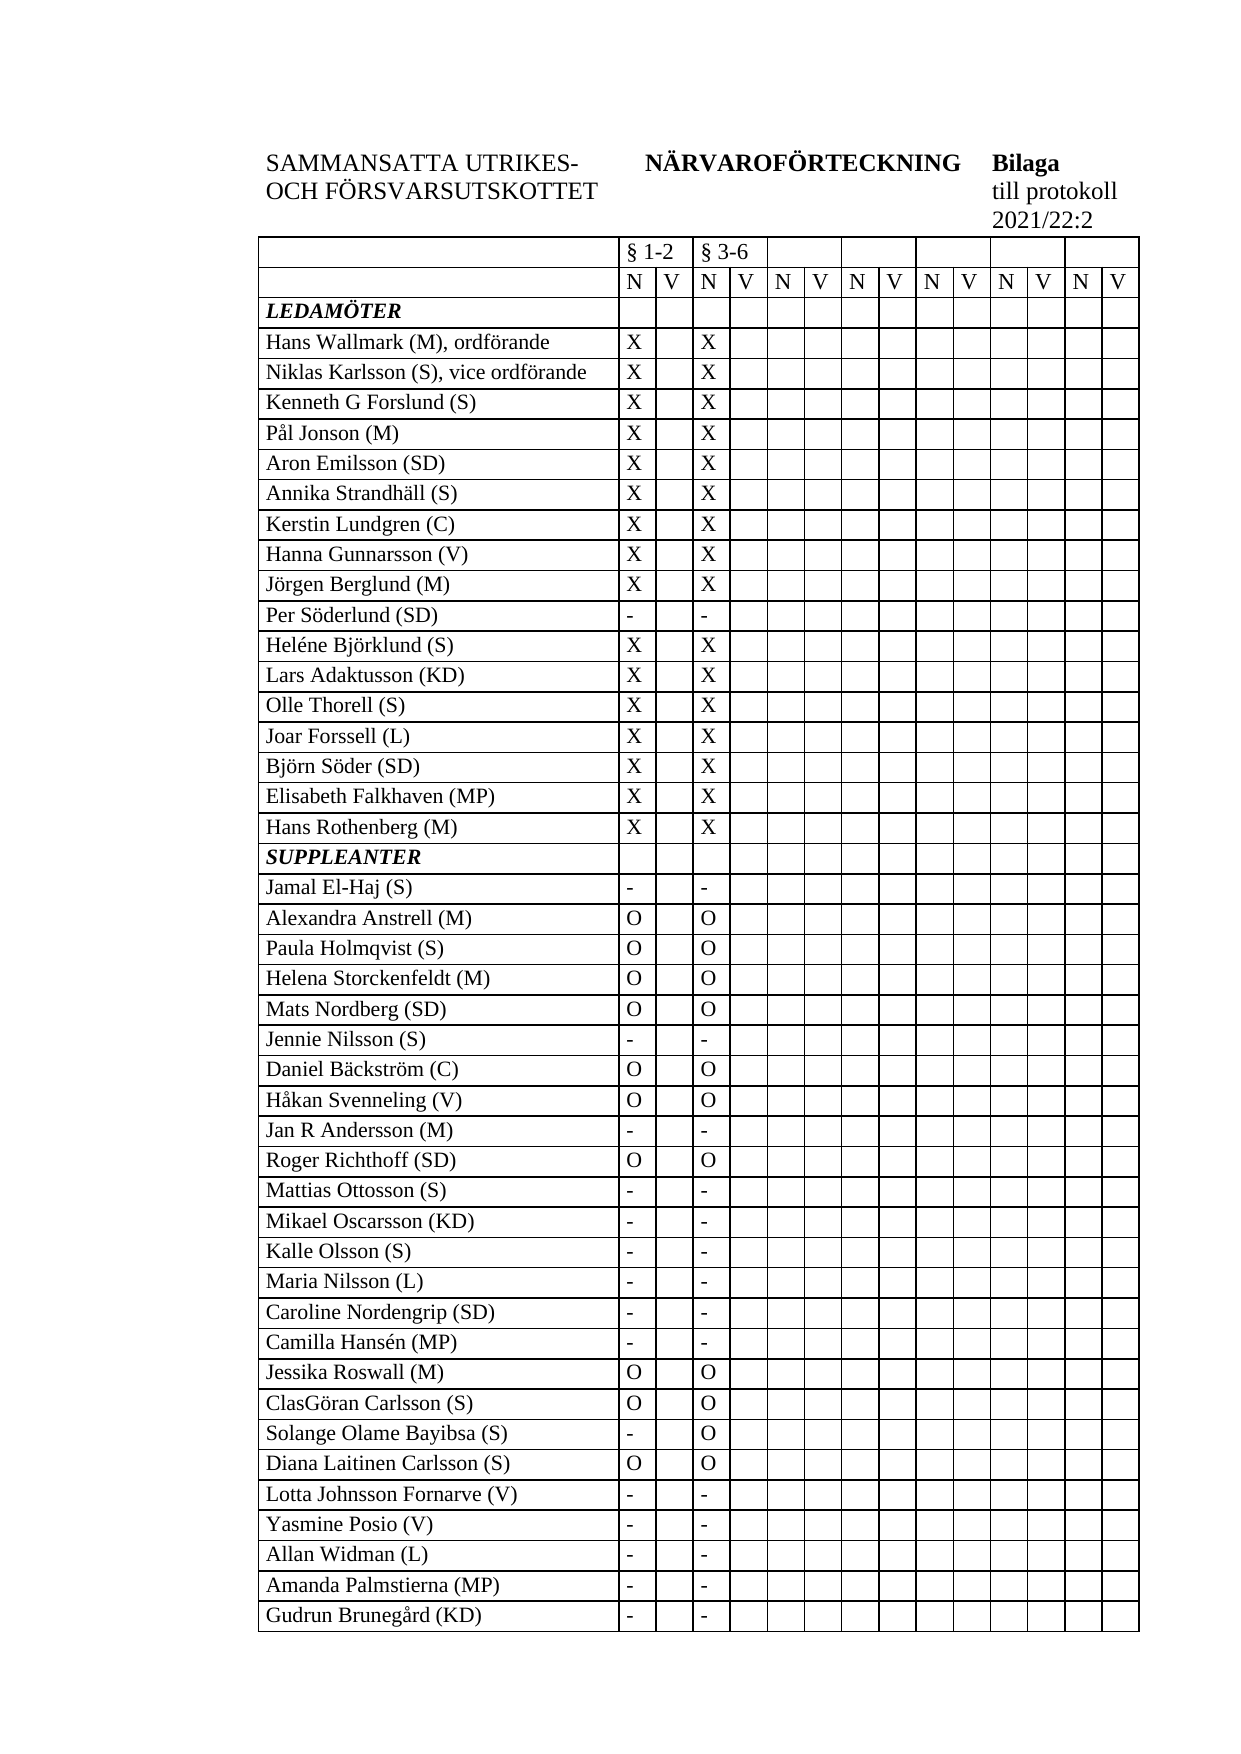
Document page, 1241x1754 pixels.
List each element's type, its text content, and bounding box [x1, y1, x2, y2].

table_cell [1028, 359, 1064, 388]
table_cell [805, 1329, 841, 1358]
table_cell O [620, 996, 655, 1024]
table_cell [1066, 450, 1101, 479]
table_cell [880, 1087, 915, 1115]
table_cell - [620, 1178, 655, 1206]
table_cell [880, 844, 915, 873]
table_cell [805, 1390, 841, 1418]
table_cell [1066, 783, 1101, 812]
table_cell [768, 450, 804, 479]
table_cell O [620, 1450, 655, 1479]
table_cell [842, 632, 878, 661]
table_cell Heléne Björklund (S) [259, 632, 618, 661]
table_cell [880, 723, 915, 752]
table_cell O [694, 1360, 729, 1388]
table_cell [991, 1420, 1027, 1449]
table_cell Lars Adaktusson (KD) [259, 662, 618, 691]
table_cell Aron Emilsson (SD) [259, 450, 618, 479]
table_cell [731, 541, 767, 570]
table_cell [880, 1268, 915, 1297]
table_cell [1028, 298, 1064, 327]
table_cell Roger Richthoff (SD) [259, 1147, 618, 1176]
table_cell [731, 450, 767, 479]
table_cell [1103, 723, 1138, 752]
table_cell [880, 571, 915, 600]
table_cell [768, 1056, 804, 1085]
table_cell [954, 450, 990, 479]
table_cell [917, 965, 953, 994]
table_cell § 1-2 [620, 238, 692, 267]
table_cell [917, 1541, 953, 1570]
table_cell [657, 1178, 692, 1206]
table_cell - [620, 1420, 655, 1449]
table_cell Daniel Bäckström (C) [259, 1056, 618, 1085]
table_cell [768, 329, 804, 357]
table_cell [657, 571, 692, 600]
table_cell [1028, 935, 1064, 964]
table_cell [991, 632, 1027, 661]
table_cell [768, 905, 804, 933]
table_cell [917, 1511, 953, 1540]
table_cell [954, 1360, 990, 1388]
table_cell [1066, 632, 1101, 661]
table_cell [1103, 632, 1138, 661]
table_cell [805, 298, 841, 327]
table_cell [1028, 329, 1064, 357]
table_cell [954, 693, 990, 721]
table_cell [1028, 965, 1064, 994]
table_cell [954, 298, 990, 327]
table_cell Niklas Karlsson (S), vice ordförande [259, 359, 618, 388]
table_cell [1028, 1056, 1064, 1085]
table_cell [1028, 1178, 1064, 1206]
table_cell [917, 238, 990, 267]
table_cell - [694, 1329, 729, 1358]
table_cell [1028, 602, 1064, 630]
table_cell X [694, 783, 729, 812]
table_cell [954, 1450, 990, 1479]
table_cell [880, 298, 915, 327]
table_cell [991, 1511, 1027, 1540]
table_cell [805, 753, 841, 782]
table_cell - [620, 1511, 655, 1540]
table_cell X [694, 662, 729, 691]
table_cell [1103, 965, 1138, 994]
table_cell [842, 662, 878, 691]
table_cell [954, 905, 990, 933]
table_cell [805, 935, 841, 964]
table_cell [805, 693, 841, 721]
table_cell [917, 329, 953, 357]
table_cell [880, 693, 915, 721]
table_cell [731, 996, 767, 1024]
table_cell [991, 1208, 1027, 1237]
table_cell V [954, 268, 990, 297]
table_cell - [620, 875, 655, 903]
table_cell [1028, 905, 1064, 933]
table_cell [731, 875, 767, 903]
table_cell [991, 1178, 1027, 1206]
table_cell X [620, 783, 655, 812]
table_cell Hans Wallmark (M), ordförande [259, 329, 618, 357]
table_cell [917, 1208, 953, 1237]
table_cell [842, 1360, 878, 1388]
table_cell [805, 1178, 841, 1206]
table_cell X [620, 480, 655, 509]
table_cell [768, 814, 804, 842]
table_cell [1103, 693, 1138, 721]
table_cell [1066, 602, 1101, 630]
table_cell [805, 329, 841, 357]
table_cell [768, 1178, 804, 1206]
table_cell [768, 1087, 804, 1115]
table_cell - [694, 1481, 729, 1509]
table_cell X [620, 723, 655, 752]
table_cell [991, 723, 1027, 752]
table_cell [917, 359, 953, 388]
table_cell [1103, 1087, 1138, 1115]
table_cell X [620, 632, 655, 661]
table_cell [991, 238, 1064, 267]
table_cell X [620, 571, 655, 600]
table_cell [1103, 480, 1138, 509]
table_cell - [620, 1481, 655, 1509]
table_cell X [694, 753, 729, 782]
table_cell [842, 1420, 878, 1449]
table_cell [880, 1572, 915, 1600]
table_cell [805, 1602, 841, 1631]
table_cell [1028, 420, 1064, 448]
table_cell [880, 905, 915, 933]
table_cell [1103, 1602, 1138, 1631]
table_cell [1028, 1420, 1064, 1449]
table_cell Jamal El-Haj (S) [259, 875, 618, 903]
table_cell [657, 1056, 692, 1085]
table_cell [768, 875, 804, 903]
table_cell [1066, 1602, 1101, 1631]
table_cell [880, 1329, 915, 1358]
table_cell [842, 1208, 878, 1237]
table_cell [657, 541, 692, 570]
table_cell [842, 1450, 878, 1479]
table_cell [657, 450, 692, 479]
table_cell [880, 329, 915, 357]
table_cell [954, 480, 990, 509]
table_cell [1066, 1481, 1101, 1509]
table_cell [880, 1299, 915, 1327]
table_cell [1066, 753, 1101, 782]
table_cell Pål Jonson (M) [259, 420, 618, 448]
table_cell V [657, 268, 692, 297]
table_cell O [620, 1360, 655, 1388]
table_cell [991, 662, 1027, 691]
table_cell - [694, 1026, 729, 1055]
table_cell [991, 541, 1027, 570]
table_cell - [694, 1572, 729, 1600]
table_cell [731, 1602, 767, 1631]
table_cell [768, 965, 804, 994]
table_cell O [694, 935, 729, 964]
table_cell [842, 1147, 878, 1176]
table_header NÄRVAROFÖRTECKNING [621, 148, 984, 236]
table_cell [842, 1481, 878, 1509]
table_cell [1028, 1602, 1064, 1631]
table_cell [880, 662, 915, 691]
table_cell [1028, 1299, 1064, 1327]
table_cell [1028, 1541, 1064, 1570]
table_cell § 3-6 [694, 238, 767, 267]
table_cell X [620, 420, 655, 448]
table_cell [1103, 1268, 1138, 1297]
table_cell [1028, 1450, 1064, 1479]
table_cell [657, 1450, 692, 1479]
table_cell Jessika Roswall (M) [259, 1360, 618, 1388]
table_cell [731, 1450, 767, 1479]
table_cell [1028, 1360, 1064, 1388]
table_cell O [694, 1087, 729, 1115]
table_cell [954, 662, 990, 691]
table_cell Alexandra Anstrell (M) [259, 905, 618, 933]
table_cell [1103, 1420, 1138, 1449]
table_cell X [694, 450, 729, 479]
table_header SAMMANSATTA UTRIKES- OCH FÖRSVARSUTSKOTTET [258, 148, 621, 236]
table_cell [1103, 1299, 1138, 1327]
table_cell [1103, 1117, 1138, 1146]
table_cell O [694, 1147, 729, 1176]
table_cell [991, 602, 1027, 630]
table_cell [991, 1602, 1027, 1631]
table_cell [880, 1147, 915, 1176]
table_cell [1066, 1420, 1101, 1449]
table_cell [731, 1208, 767, 1237]
table_cell [1028, 1511, 1064, 1540]
table_cell [917, 541, 953, 570]
table_cell [768, 1511, 804, 1540]
table_cell O [620, 1056, 655, 1085]
table_cell [1028, 1572, 1064, 1600]
table_cell [1028, 1329, 1064, 1358]
table_cell [768, 1147, 804, 1176]
table_cell Amanda Palmstierna (MP) [259, 1572, 618, 1600]
table_cell [1028, 1147, 1064, 1176]
table_cell [954, 632, 990, 661]
table_cell [991, 814, 1027, 842]
table_cell [1103, 541, 1138, 570]
table_cell [657, 753, 692, 782]
table_cell [1066, 359, 1101, 388]
table_cell [917, 935, 953, 964]
table_cell X [620, 662, 655, 691]
table_cell [842, 420, 878, 448]
table_cell [842, 359, 878, 388]
table_cell V [731, 268, 767, 297]
table_cell [805, 1450, 841, 1479]
table_cell [731, 1329, 767, 1358]
table_cell [1066, 875, 1101, 903]
table_cell [842, 693, 878, 721]
table_cell [1103, 1026, 1138, 1055]
table_cell [657, 662, 692, 691]
table_cell - [620, 1299, 655, 1327]
table_cell O [694, 996, 729, 1024]
table_cell Jennie Nilsson (S) [259, 1026, 618, 1055]
table_cell [1103, 390, 1138, 418]
table_cell O [620, 965, 655, 994]
table_cell [842, 1572, 878, 1600]
table_cell [842, 935, 878, 964]
table_cell [805, 632, 841, 661]
table_cell [805, 1147, 841, 1176]
table_cell X [694, 541, 729, 570]
table_cell [954, 1511, 990, 1540]
table_cell [731, 1511, 767, 1540]
table_cell [991, 1268, 1027, 1297]
table_cell [1028, 480, 1064, 509]
table_cell [991, 693, 1027, 721]
table_cell [954, 1390, 990, 1418]
table_cell [768, 844, 804, 873]
table_cell O [694, 965, 729, 994]
table_cell [1028, 511, 1064, 539]
table_cell [805, 390, 841, 418]
table_cell - [694, 1602, 729, 1631]
table_cell [842, 1238, 878, 1267]
table_cell [880, 1420, 915, 1449]
table_cell [805, 1117, 841, 1146]
table_cell ClasGöran Carlsson (S) [259, 1390, 618, 1418]
table_cell - [694, 1268, 729, 1297]
table_cell [954, 1299, 990, 1327]
table_cell [731, 1087, 767, 1115]
table_cell Allan Widman (L) [259, 1541, 618, 1570]
table_cell [917, 1329, 953, 1358]
table_cell [954, 844, 990, 873]
table_cell [694, 298, 729, 327]
table_cell [657, 875, 692, 903]
table_cell [805, 602, 841, 630]
table_cell [805, 1026, 841, 1055]
table_cell [842, 1602, 878, 1631]
table_cell [842, 238, 915, 267]
table_cell [1066, 965, 1101, 994]
table_cell [917, 1026, 953, 1055]
table_cell [954, 1178, 990, 1206]
table_cell [917, 662, 953, 691]
table_cell [1028, 753, 1064, 782]
table_cell [954, 329, 990, 357]
table_cell [657, 1541, 692, 1570]
table_cell X [694, 571, 729, 600]
table_cell N [842, 268, 878, 297]
table_cell [954, 1602, 990, 1631]
table_cell X [620, 693, 655, 721]
table_cell [768, 1238, 804, 1267]
table_cell [1066, 420, 1101, 448]
table_cell [842, 996, 878, 1024]
table_cell [954, 1147, 990, 1176]
table_cell [842, 1026, 878, 1055]
table_cell [731, 390, 767, 418]
table_cell [768, 571, 804, 600]
table_cell Paula Holmqvist (S) [259, 935, 618, 964]
table_cell [805, 844, 841, 873]
table_cell Per Söderlund (SD) [259, 602, 618, 630]
table_cell [991, 1481, 1027, 1509]
table_cell [842, 875, 878, 903]
table_cell [731, 1117, 767, 1146]
table_cell [991, 1117, 1027, 1146]
table_cell [880, 814, 915, 842]
table_cell - [620, 1268, 655, 1297]
table_cell - [694, 602, 729, 630]
table_cell - [694, 875, 729, 903]
table_cell [1028, 1268, 1064, 1297]
table_cell X [694, 420, 729, 448]
table_cell [880, 996, 915, 1024]
table_cell [1066, 693, 1101, 721]
table_cell [1066, 1238, 1101, 1267]
table_cell [731, 480, 767, 509]
table_cell [657, 298, 692, 327]
table_cell [954, 1541, 990, 1570]
table_cell [842, 1056, 878, 1085]
table_cell X [694, 693, 729, 721]
table_cell [991, 359, 1027, 388]
table_header Bilaga till protokoll 2021/22:2 [985, 148, 1140, 236]
table_cell [768, 1299, 804, 1327]
table_cell [731, 571, 767, 600]
table_cell [657, 965, 692, 994]
table_cell [954, 1329, 990, 1358]
table_cell [731, 844, 767, 873]
table_cell O [694, 905, 729, 933]
table_cell [842, 1329, 878, 1358]
table_cell [1028, 662, 1064, 691]
table_cell [842, 1390, 878, 1418]
table_cell - [620, 1208, 655, 1237]
table_cell [954, 723, 990, 752]
table_cell [731, 1390, 767, 1418]
table_cell - [620, 1602, 655, 1631]
table_cell [768, 1541, 804, 1570]
table_cell [917, 875, 953, 903]
table_cell [731, 723, 767, 752]
table_cell [991, 935, 1027, 964]
table_cell [731, 753, 767, 782]
table_cell O [694, 1390, 729, 1418]
table_cell - [694, 1511, 729, 1540]
table_cell [991, 875, 1027, 903]
table_cell [880, 935, 915, 964]
table_cell [657, 1390, 692, 1418]
table_cell - [620, 1117, 655, 1146]
table_cell - [620, 1329, 655, 1358]
table_cell [917, 905, 953, 933]
table_cell [731, 1268, 767, 1297]
table_cell Lotta Johnsson Fornarve (V) [259, 1481, 618, 1509]
table_cell [917, 298, 953, 327]
table_cell [1103, 1147, 1138, 1176]
table_cell [731, 329, 767, 357]
table_cell [842, 1178, 878, 1206]
table_cell [991, 1299, 1027, 1327]
table_cell [805, 1360, 841, 1388]
table_cell N [768, 268, 804, 297]
table_cell [917, 1450, 953, 1479]
table_cell [842, 753, 878, 782]
table_cell [991, 965, 1027, 994]
table_cell [880, 1450, 915, 1479]
table_cell [657, 420, 692, 448]
table_cell [768, 359, 804, 388]
table_cell [917, 1056, 953, 1085]
table_cell X [620, 753, 655, 782]
table_cell [1066, 1299, 1101, 1327]
table_cell [620, 298, 655, 327]
table_cell [917, 693, 953, 721]
table_cell [880, 1360, 915, 1388]
table_cell [880, 602, 915, 630]
table_cell [805, 571, 841, 600]
table_cell [1066, 1117, 1101, 1146]
table_cell [731, 905, 767, 933]
table_cell [991, 329, 1027, 357]
table_cell [1103, 1511, 1138, 1540]
table_cell [768, 238, 841, 267]
table_cell N [1066, 268, 1101, 297]
table_cell [731, 632, 767, 661]
table_cell Annika Strandhäll (S) [259, 480, 618, 509]
table_cell [991, 1238, 1027, 1267]
table_cell [657, 359, 692, 388]
table_cell [768, 1390, 804, 1418]
table_cell - [620, 602, 655, 630]
table_cell [1066, 1572, 1101, 1600]
table_cell N [620, 268, 655, 297]
table_cell [657, 1572, 692, 1600]
table_cell Olle Thorell (S) [259, 693, 618, 721]
table_cell [880, 1481, 915, 1509]
table_cell [259, 238, 618, 267]
table_cell [768, 935, 804, 964]
table_cell [731, 1481, 767, 1509]
table_cell [620, 844, 655, 873]
table_cell [1066, 1360, 1101, 1388]
table_cell [768, 511, 804, 539]
table_cell [842, 1117, 878, 1146]
table_cell [731, 1238, 767, 1267]
table_cell [1103, 329, 1138, 357]
table_cell Gudrun Brunegård (KD) [259, 1602, 618, 1631]
table_cell [954, 783, 990, 812]
table_cell [768, 783, 804, 812]
table_cell [805, 965, 841, 994]
table_cell [805, 450, 841, 479]
table_cell X [620, 814, 655, 842]
table_cell X [620, 329, 655, 357]
table_cell [1028, 996, 1064, 1024]
table_cell Mikael Oscarsson (KD) [259, 1208, 618, 1237]
table_cell [880, 965, 915, 994]
table_cell [991, 1450, 1027, 1479]
table_cell [768, 996, 804, 1024]
table_cell [768, 753, 804, 782]
table_cell V [880, 268, 915, 297]
table_cell [842, 390, 878, 418]
table_cell X [620, 390, 655, 418]
table_cell [1103, 298, 1138, 327]
table_cell [657, 632, 692, 661]
table_cell Maria Nilsson (L) [259, 1268, 618, 1297]
table_cell [991, 298, 1027, 327]
table_cell [1066, 1208, 1101, 1237]
table_cell Kenneth G Forslund (S) [259, 390, 618, 418]
table_cell [805, 875, 841, 903]
table_cell [917, 571, 953, 600]
table_cell [1066, 390, 1101, 418]
table_cell [1066, 298, 1101, 327]
table_cell [657, 1511, 692, 1540]
table_cell [880, 753, 915, 782]
table_cell [917, 753, 953, 782]
table_cell [954, 1087, 990, 1115]
table_cell [731, 783, 767, 812]
table_cell [1103, 1208, 1138, 1237]
table_cell [1066, 1329, 1101, 1358]
table_cell [1066, 1026, 1101, 1055]
table_cell [768, 298, 804, 327]
table_cell [880, 541, 915, 570]
table_cell [917, 1481, 953, 1509]
table_cell [657, 390, 692, 418]
table_cell [805, 420, 841, 448]
table_cell [954, 875, 990, 903]
table_cell [954, 571, 990, 600]
table_cell [1066, 238, 1138, 267]
table_cell [1028, 450, 1064, 479]
table_cell [1028, 1087, 1064, 1115]
table_cell [1066, 935, 1101, 964]
table_cell [1103, 844, 1138, 873]
table_cell [917, 1299, 953, 1327]
table_cell [1103, 1056, 1138, 1085]
table_cell [731, 298, 767, 327]
table_cell [917, 1390, 953, 1418]
table_cell [1103, 1360, 1138, 1388]
table_cell [917, 1087, 953, 1115]
table_cell [768, 1572, 804, 1600]
table_cell [768, 541, 804, 570]
table_cell X [694, 511, 729, 539]
table_cell [1103, 875, 1138, 903]
table_cell [991, 511, 1027, 539]
table_cell [991, 1147, 1027, 1176]
table_cell [805, 1511, 841, 1540]
table_cell [1066, 996, 1101, 1024]
table_cell [1103, 1238, 1138, 1267]
table_cell [842, 541, 878, 570]
table_cell [731, 359, 767, 388]
table_cell X [620, 511, 655, 539]
table_cell [1028, 723, 1064, 752]
table_cell Camilla Hansén (MP) [259, 1329, 618, 1358]
table_cell [991, 783, 1027, 812]
table_cell [805, 662, 841, 691]
table_cell [805, 359, 841, 388]
table_cell [842, 723, 878, 752]
table_cell [259, 268, 618, 297]
table_cell [768, 632, 804, 661]
table_cell [1028, 571, 1064, 600]
table_cell [657, 996, 692, 1024]
table_cell [991, 905, 1027, 933]
table_cell [657, 1420, 692, 1449]
table_cell [1103, 814, 1138, 842]
table_cell [657, 844, 692, 873]
table_cell - [620, 1541, 655, 1570]
table_cell [1103, 1481, 1138, 1509]
table_cell [657, 905, 692, 933]
table_cell [880, 1056, 915, 1085]
table_cell [1103, 571, 1138, 600]
table_cell [1066, 1511, 1101, 1540]
table_cell Diana Laitinen Carlsson (S) [259, 1450, 618, 1479]
table_cell Helena Storckenfeldt (M) [259, 965, 618, 994]
table_cell [991, 480, 1027, 509]
table_cell [1066, 480, 1101, 509]
table_cell [731, 814, 767, 842]
table_cell [991, 1390, 1027, 1418]
table_cell [731, 1178, 767, 1206]
table_cell [991, 420, 1027, 448]
table_cell [731, 965, 767, 994]
table_cell [954, 1572, 990, 1600]
table_cell [842, 1299, 878, 1327]
table_cell [917, 844, 953, 873]
table_cell - [694, 1178, 729, 1206]
table_cell [991, 996, 1027, 1024]
table_cell [954, 996, 990, 1024]
table_cell [657, 1299, 692, 1327]
table_cell [991, 1056, 1027, 1085]
table_cell [991, 1572, 1027, 1600]
table_cell [842, 480, 878, 509]
table_cell Hans Rothenberg (M) [259, 814, 618, 842]
table_cell - [694, 1238, 729, 1267]
table_cell O [620, 1087, 655, 1115]
table_cell N [694, 268, 729, 297]
table_cell O [694, 1420, 729, 1449]
table_cell [1066, 1390, 1101, 1418]
table_cell - [694, 1299, 729, 1327]
table_cell [768, 480, 804, 509]
table_cell [694, 844, 729, 873]
table_cell X [620, 541, 655, 570]
table_cell X [694, 329, 729, 357]
table_cell [657, 1268, 692, 1297]
table_cell X [620, 450, 655, 479]
table_cell [880, 1026, 915, 1055]
table_cell [805, 511, 841, 539]
table_cell SUPPLEANTER [259, 844, 618, 873]
table_cell Kerstin Lundgren (C) [259, 511, 618, 539]
table_cell - [694, 1208, 729, 1237]
table_cell [1066, 1056, 1101, 1085]
table_cell [731, 1541, 767, 1570]
table_cell [805, 814, 841, 842]
table_cell [954, 1268, 990, 1297]
table_cell [842, 965, 878, 994]
table_cell [1066, 511, 1101, 539]
table_cell [657, 1360, 692, 1388]
table_cell [954, 541, 990, 570]
table_cell [657, 480, 692, 509]
table_cell [768, 420, 804, 448]
table_cell [917, 723, 953, 752]
table_cell [768, 1268, 804, 1297]
table_cell [805, 1299, 841, 1327]
table_cell [1103, 662, 1138, 691]
table_cell [954, 1238, 990, 1267]
table_cell - [620, 1572, 655, 1600]
table_cell [805, 1238, 841, 1267]
table_cell [954, 1481, 990, 1509]
table_cell [1066, 844, 1101, 873]
table_cell [1028, 1026, 1064, 1055]
table_cell Jan R Andersson (M) [259, 1117, 618, 1146]
table_cell [991, 390, 1027, 418]
table_cell [1103, 1541, 1138, 1570]
table_cell [768, 662, 804, 691]
table_cell [880, 1390, 915, 1418]
table_cell [917, 1268, 953, 1297]
table_cell [917, 420, 953, 448]
table_cell [805, 541, 841, 570]
table_cell [917, 390, 953, 418]
table_cell [768, 1420, 804, 1449]
table_cell [954, 420, 990, 448]
table_cell [1066, 1147, 1101, 1176]
table_cell [1028, 844, 1064, 873]
table_cell [991, 450, 1027, 479]
table_cell [842, 1087, 878, 1115]
table_cell [768, 602, 804, 630]
table_cell V [1103, 268, 1138, 297]
table_cell [657, 1238, 692, 1267]
table_cell [917, 632, 953, 661]
table_cell O [694, 1450, 729, 1479]
table_cell [917, 1117, 953, 1146]
table_cell [1066, 541, 1101, 570]
table_cell [842, 1541, 878, 1570]
table_cell [991, 1087, 1027, 1115]
table_cell [1066, 1087, 1101, 1115]
table_cell [880, 359, 915, 388]
table_cell [657, 723, 692, 752]
table_cell X [694, 480, 729, 509]
table_cell [917, 1238, 953, 1267]
table_cell [768, 1208, 804, 1237]
table_cell [917, 814, 953, 842]
table_cell - [620, 1238, 655, 1267]
table_cell Yasmine Posio (V) [259, 1511, 618, 1540]
table_cell [805, 1481, 841, 1509]
table_cell [731, 662, 767, 691]
table_cell [1103, 1178, 1138, 1206]
table_cell [1028, 1390, 1064, 1418]
table_cell [954, 602, 990, 630]
table_cell [657, 814, 692, 842]
table_cell [768, 1360, 804, 1388]
table_cell [657, 329, 692, 357]
table_cell [768, 390, 804, 418]
table_cell [805, 1268, 841, 1297]
table_cell [657, 1208, 692, 1237]
table_cell [1066, 723, 1101, 752]
table_cell - [694, 1541, 729, 1570]
table_cell Björn Söder (SD) [259, 753, 618, 782]
table_cell [805, 1056, 841, 1085]
table_cell - [694, 1117, 729, 1146]
table_cell - [620, 1026, 655, 1055]
table_cell [917, 450, 953, 479]
table_cell [768, 1329, 804, 1358]
table_cell [768, 1602, 804, 1631]
table_cell [1028, 783, 1064, 812]
table_cell [1066, 905, 1101, 933]
table_cell O [620, 1147, 655, 1176]
table_cell [1066, 1178, 1101, 1206]
table_cell [731, 1056, 767, 1085]
table_cell [731, 1026, 767, 1055]
table_cell [1028, 632, 1064, 661]
table_cell N [991, 268, 1027, 297]
table_cell [917, 602, 953, 630]
table_cell [917, 783, 953, 812]
table_cell [842, 571, 878, 600]
table_cell [954, 1117, 990, 1146]
table_cell [842, 511, 878, 539]
table_cell [1103, 1450, 1138, 1479]
table_cell [657, 1117, 692, 1146]
table_cell V [1028, 268, 1064, 297]
table_cell [842, 298, 878, 327]
table_cell X [694, 359, 729, 388]
table_cell [1066, 1450, 1101, 1479]
table_cell [731, 1147, 767, 1176]
table_cell [1103, 905, 1138, 933]
table_cell [657, 1026, 692, 1055]
table_cell [917, 1178, 953, 1206]
table_cell X [694, 723, 729, 752]
table_cell [1103, 450, 1138, 479]
table_cell [880, 783, 915, 812]
table_cell [917, 996, 953, 1024]
table_cell Håkan Svenneling (V) [259, 1087, 618, 1115]
table_cell O [620, 935, 655, 964]
table_cell [880, 1238, 915, 1267]
table_cell [731, 693, 767, 721]
table_cell [1028, 541, 1064, 570]
table_cell [805, 1572, 841, 1600]
table_cell [768, 1026, 804, 1055]
table_cell [657, 1481, 692, 1509]
table_cell [842, 783, 878, 812]
table_cell [1103, 511, 1138, 539]
table_cell [1028, 814, 1064, 842]
table_cell [880, 511, 915, 539]
table_cell [1066, 814, 1101, 842]
table_cell [1103, 753, 1138, 782]
table_cell [917, 511, 953, 539]
table_cell [954, 814, 990, 842]
table_cell [805, 1541, 841, 1570]
table_cell Elisabeth Falkhaven (MP) [259, 783, 618, 812]
table_cell [1028, 875, 1064, 903]
table_cell Jörgen Berglund (M) [259, 571, 618, 600]
table_cell [991, 571, 1027, 600]
table_cell [657, 511, 692, 539]
table_cell [1103, 935, 1138, 964]
table_cell [917, 480, 953, 509]
table_cell Solange Olame Bayibsa (S) [259, 1420, 618, 1449]
table_cell O [620, 905, 655, 933]
table_cell LEDAMÖTER [259, 298, 618, 327]
table_cell [805, 480, 841, 509]
table_cell [1028, 1117, 1064, 1146]
table_cell [657, 1602, 692, 1631]
table_cell [954, 935, 990, 964]
table_cell [880, 420, 915, 448]
table_cell [768, 1481, 804, 1509]
table_cell [880, 632, 915, 661]
table_cell [1103, 359, 1138, 388]
table_cell [657, 693, 692, 721]
table_cell N [917, 268, 953, 297]
table_cell [1066, 571, 1101, 600]
table_cell Mattias Ottosson (S) [259, 1178, 618, 1206]
table_cell [1103, 1390, 1138, 1418]
table_cell [880, 450, 915, 479]
table_cell [954, 390, 990, 418]
table_cell Hanna Gunnarsson (V) [259, 541, 618, 570]
table_cell [1066, 662, 1101, 691]
table_cell [917, 1147, 953, 1176]
table_cell [768, 1450, 804, 1479]
table_cell [1028, 1208, 1064, 1237]
table_cell [731, 511, 767, 539]
table_cell [842, 905, 878, 933]
table_cell [731, 420, 767, 448]
table_cell [954, 359, 990, 388]
table_cell [805, 905, 841, 933]
table_cell [1028, 1481, 1064, 1509]
table_cell Caroline Nordengrip (SD) [259, 1299, 618, 1327]
table_cell [805, 723, 841, 752]
table_cell [657, 1087, 692, 1115]
table_cell [880, 1117, 915, 1146]
table_cell [842, 1268, 878, 1297]
table_cell [1028, 1238, 1064, 1267]
table_cell [731, 1299, 767, 1327]
table_cell [991, 753, 1027, 782]
table_cell [954, 511, 990, 539]
table_cell [842, 814, 878, 842]
table_cell [731, 1572, 767, 1600]
table_cell V [805, 268, 841, 297]
table_cell [991, 1541, 1027, 1570]
table_cell [954, 1056, 990, 1085]
table_cell [954, 1420, 990, 1449]
table_cell [1066, 1541, 1101, 1570]
table_cell [805, 996, 841, 1024]
table_cell [657, 783, 692, 812]
table_cell [880, 1541, 915, 1570]
table_cell [917, 1572, 953, 1600]
table_cell [657, 1329, 692, 1358]
table_cell [991, 1329, 1027, 1358]
table_cell [842, 844, 878, 873]
table_cell [1028, 390, 1064, 418]
table_cell [1103, 783, 1138, 812]
table_cell [842, 329, 878, 357]
table_cell [880, 875, 915, 903]
table_cell [805, 1420, 841, 1449]
table_cell [880, 480, 915, 509]
table_cell [917, 1360, 953, 1388]
table_cell [842, 1511, 878, 1540]
table_cell [657, 602, 692, 630]
table_cell [991, 844, 1027, 873]
table_cell Joar Forssell (L) [259, 723, 618, 752]
table_cell Kalle Olsson (S) [259, 1238, 618, 1267]
table_cell X [694, 814, 729, 842]
table_cell [880, 1178, 915, 1206]
table_cell [731, 602, 767, 630]
table_cell [805, 1208, 841, 1237]
table_cell [954, 1026, 990, 1055]
table_cell [880, 390, 915, 418]
table_cell X [694, 632, 729, 661]
table_cell [657, 935, 692, 964]
table_cell [917, 1420, 953, 1449]
table_cell [1103, 602, 1138, 630]
table_cell O [620, 1390, 655, 1418]
table_cell [1103, 420, 1138, 448]
table_cell [768, 1117, 804, 1146]
table_cell [1103, 1329, 1138, 1358]
table_cell [954, 965, 990, 994]
table_cell [1103, 996, 1138, 1024]
table_cell Mats Nordberg (SD) [259, 996, 618, 1024]
table_cell [1028, 693, 1064, 721]
table_cell X [620, 359, 655, 388]
table_cell [842, 450, 878, 479]
table_cell [1066, 329, 1101, 357]
table_cell [805, 1087, 841, 1115]
table_cell [880, 1208, 915, 1237]
table_cell [768, 723, 804, 752]
table_cell [842, 602, 878, 630]
table_cell [657, 1147, 692, 1176]
table_cell [880, 1602, 915, 1631]
table_cell [880, 1511, 915, 1540]
table_cell [768, 693, 804, 721]
table_cell [1103, 1572, 1138, 1600]
table_cell [991, 1360, 1027, 1388]
table_cell [954, 753, 990, 782]
table_cell O [694, 1056, 729, 1085]
table_cell [917, 1602, 953, 1631]
table_cell X [694, 390, 729, 418]
table_cell [805, 783, 841, 812]
table_cell [991, 1026, 1027, 1055]
table_cell [731, 1420, 767, 1449]
table_cell [954, 1208, 990, 1237]
table_cell [731, 935, 767, 964]
table_cell [1066, 1268, 1101, 1297]
table_cell [731, 1360, 767, 1388]
